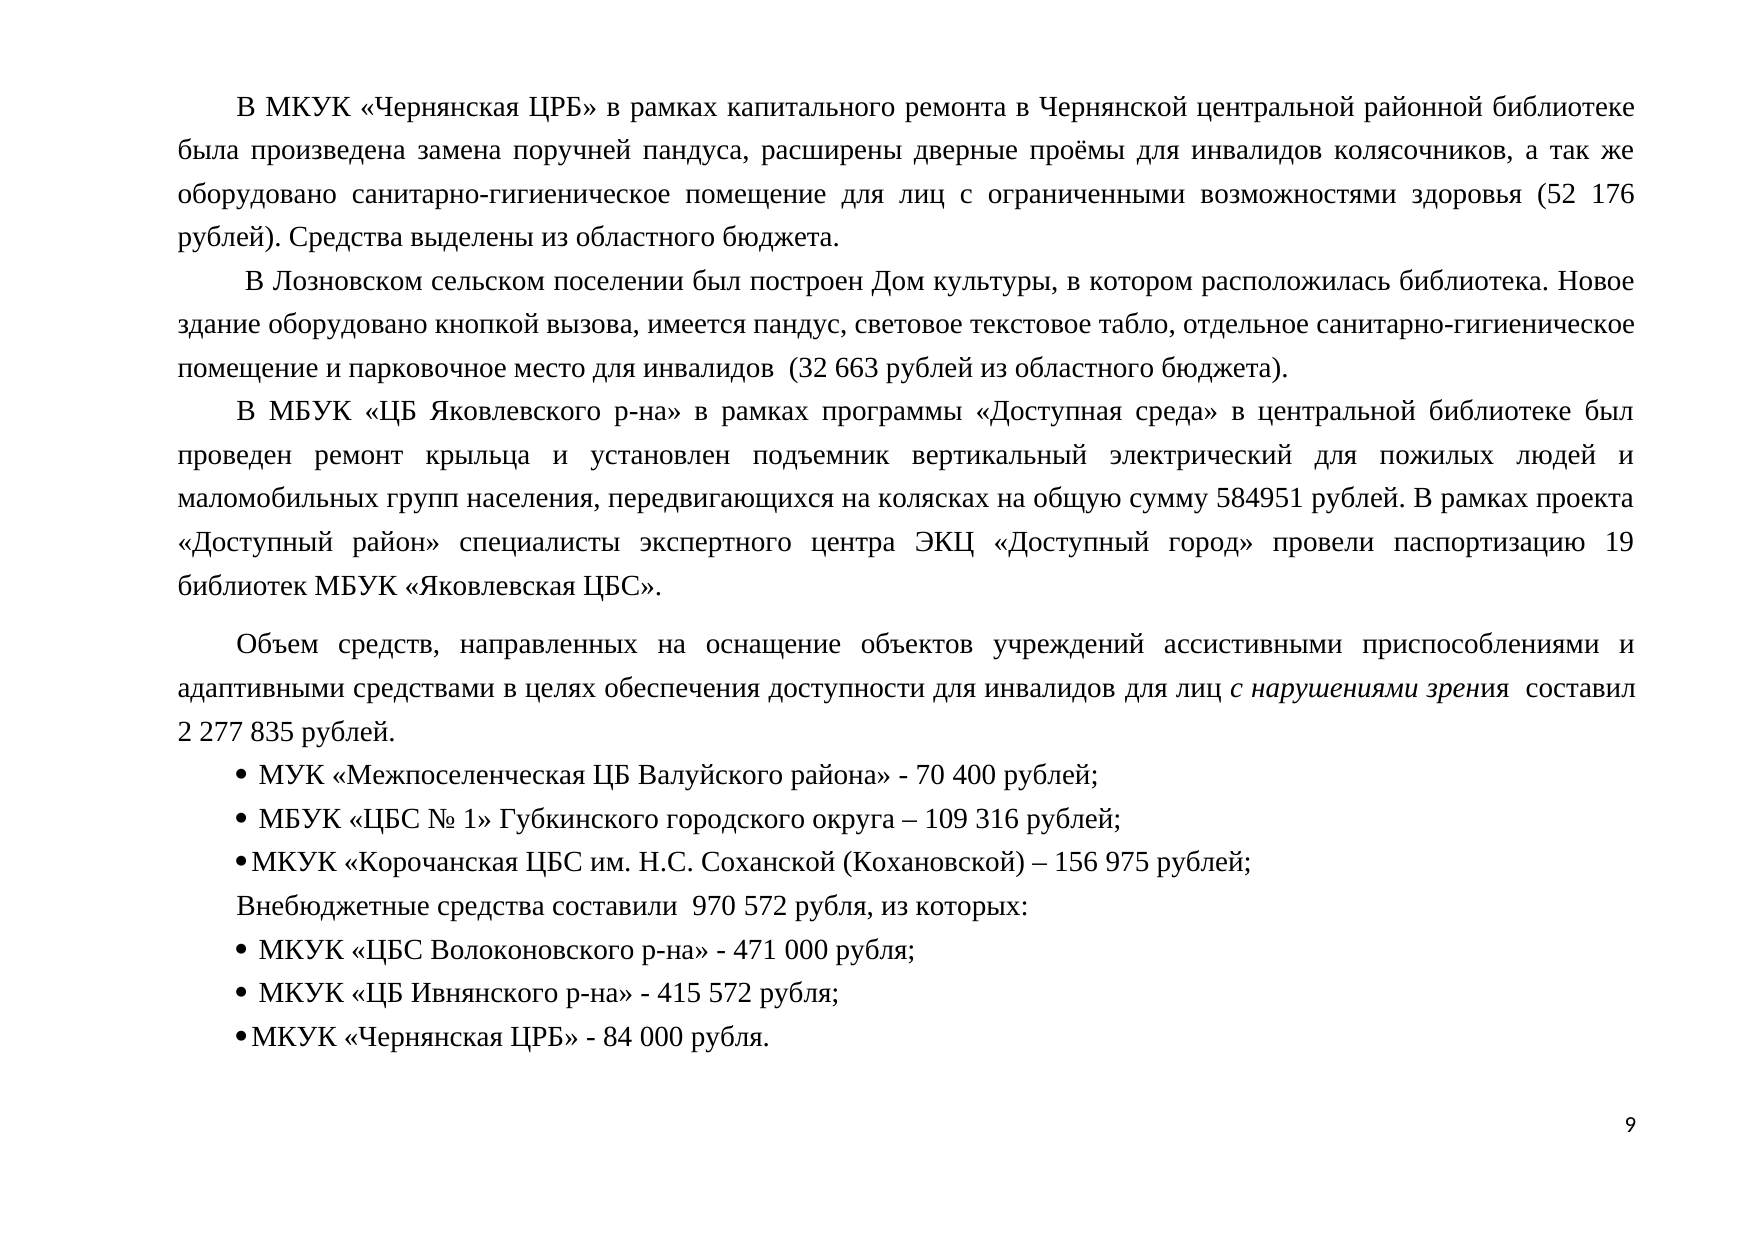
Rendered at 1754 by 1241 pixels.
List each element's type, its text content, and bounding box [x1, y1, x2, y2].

text Внебюджетные средства составили 970 572 рубля, из которых: [177, 888, 1636, 922]
list МБУК «ЦБС № 1» Губкинского городского округа – 109 316 рублей; [177, 801, 1636, 834]
text В МКУК «Чернянская ЦРБ» в рамках капитального ремонта в Чернянской центральной районной библиотеке была произведена замена поручней пандуса, расширены дверные проёмы для инвалидов колясочников, а так же оборудовано санитарно-гигиеническое помещение для лиц с ограниченными возможностями здоровья (52 176 рублей). Средства выделены из областного бюджета. [177, 89, 1636, 253]
list МКУК «ЦБ Ивнянского р-на» - 415 572 рубля; [177, 975, 1636, 1009]
list МКУК «Чернянская ЦРБ» - 84 000 рубля. [177, 1019, 1636, 1053]
text В Лозновском сельском поселении был построен Дом культуры, в котором расположилась библиотека. Новое здание оборудовано кнопкой вызова, имеется пандус, световое текстовое табло, отдельное санитарно-гигиеническое помещение и парковочное место для инвалидов (32 663 рублей из областного бюджета). [177, 263, 1636, 383]
text В МБУК «ЦБ Яковлевского р-на» в рамках программы «Доступная среда» в центральной библиотеке был проведен ремонт крыльца и установлен подъемник вертикальный электрический для пожилых людей и маломобильных групп населения, передвигающихся на колясках на общую сумму 584951 рублей. В рамках проекта «Доступный район» специалисты экспертного центра ЭКЦ «Доступный город» провели паспортизацию 19 библиотек МБУК «Яковлевская ЦБС». [177, 393, 1636, 601]
list МКУК «ЦБС Волоконовского р-на» - 471 000 рубля; [177, 932, 1636, 965]
text Объем средств, направленных на оснащение объектов учреждений ассистивными приспособлениями и адаптивными средствами в целях обеспечения доступности для инвалидов для лиц с нарушениями зрения составил 2 277 835 рублей. [177, 627, 1636, 747]
list МУК «Межпоселенческая ЦБ Валуйского района» - 70 400 рублей; [177, 757, 1636, 791]
list МКУК «Корочанская ЦБС им. Н.С. Соханской (Кохановской) – 156 975 рублей; [177, 844, 1636, 878]
